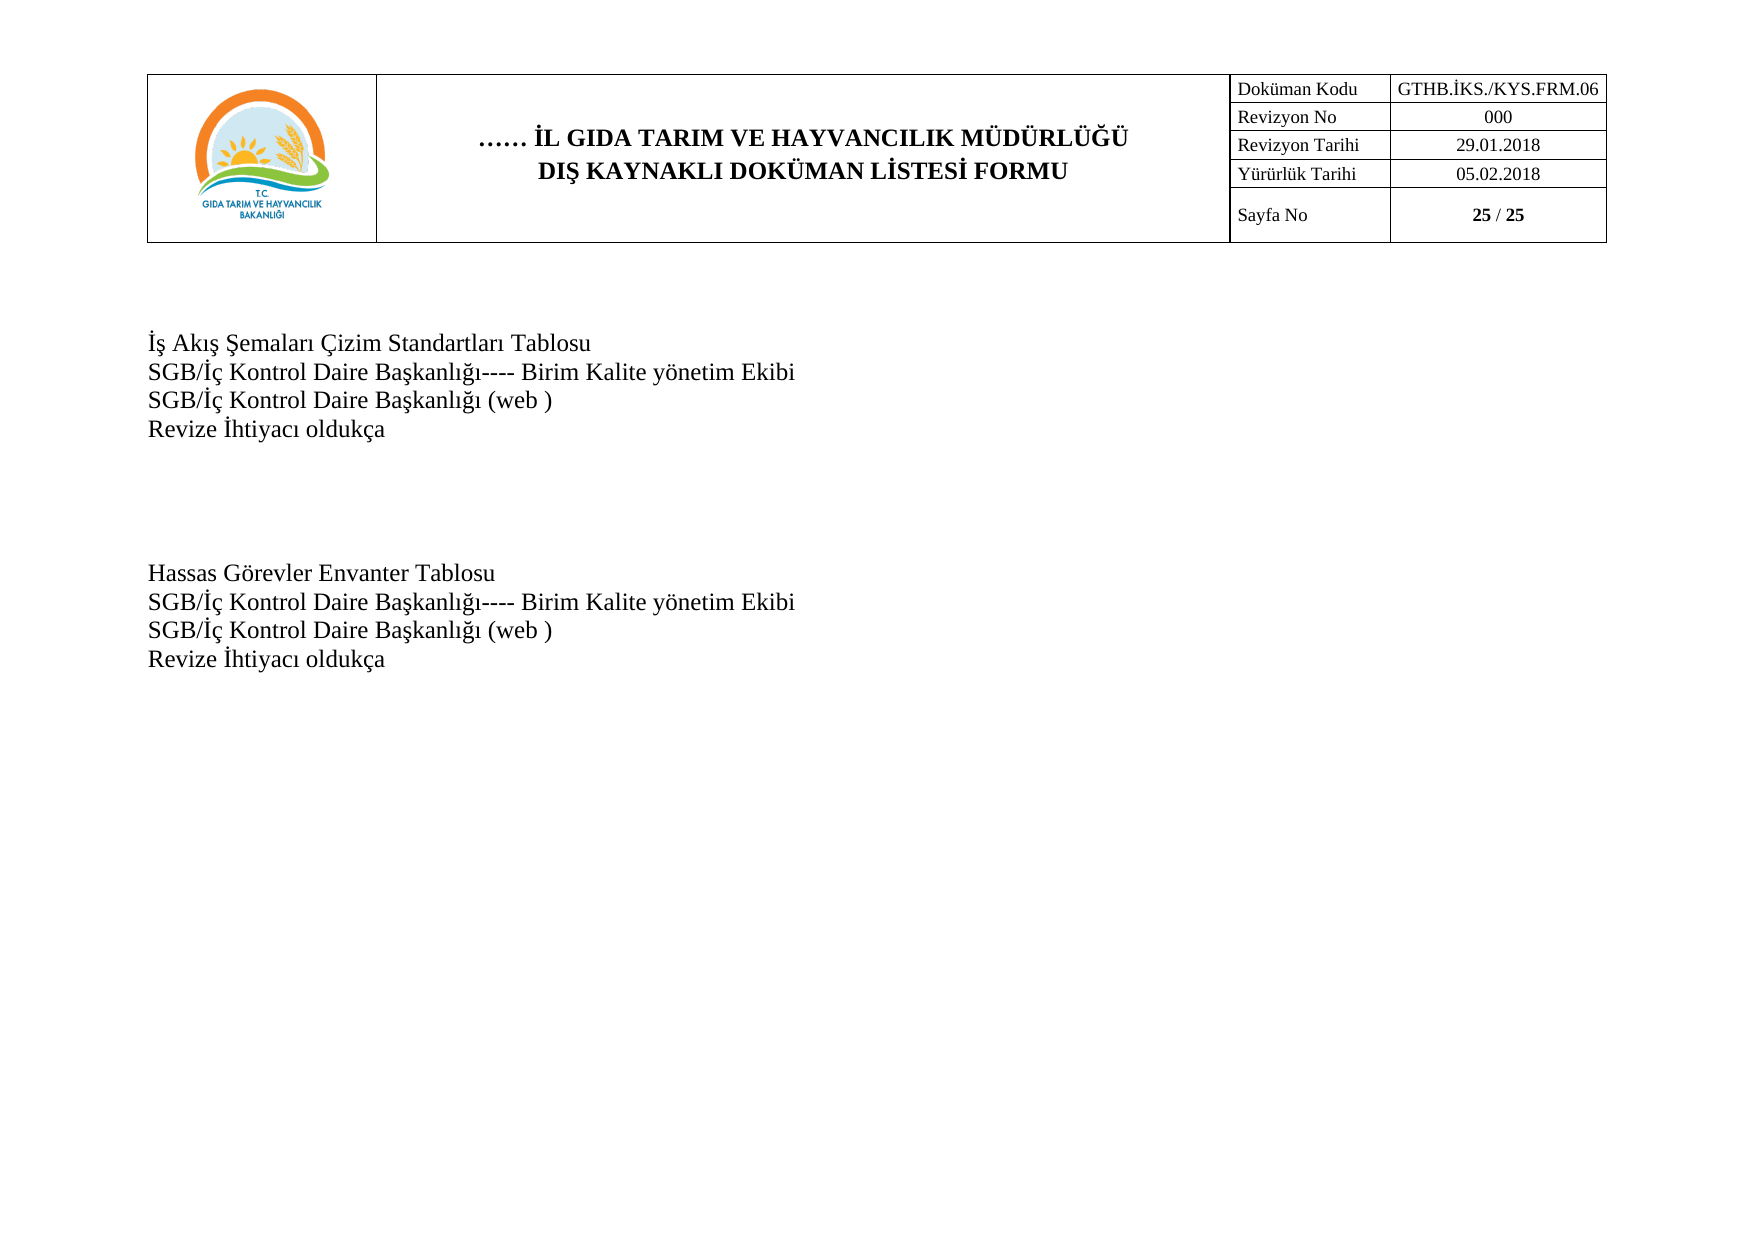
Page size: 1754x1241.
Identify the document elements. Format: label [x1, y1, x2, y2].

picture [186, 74, 338, 234]
